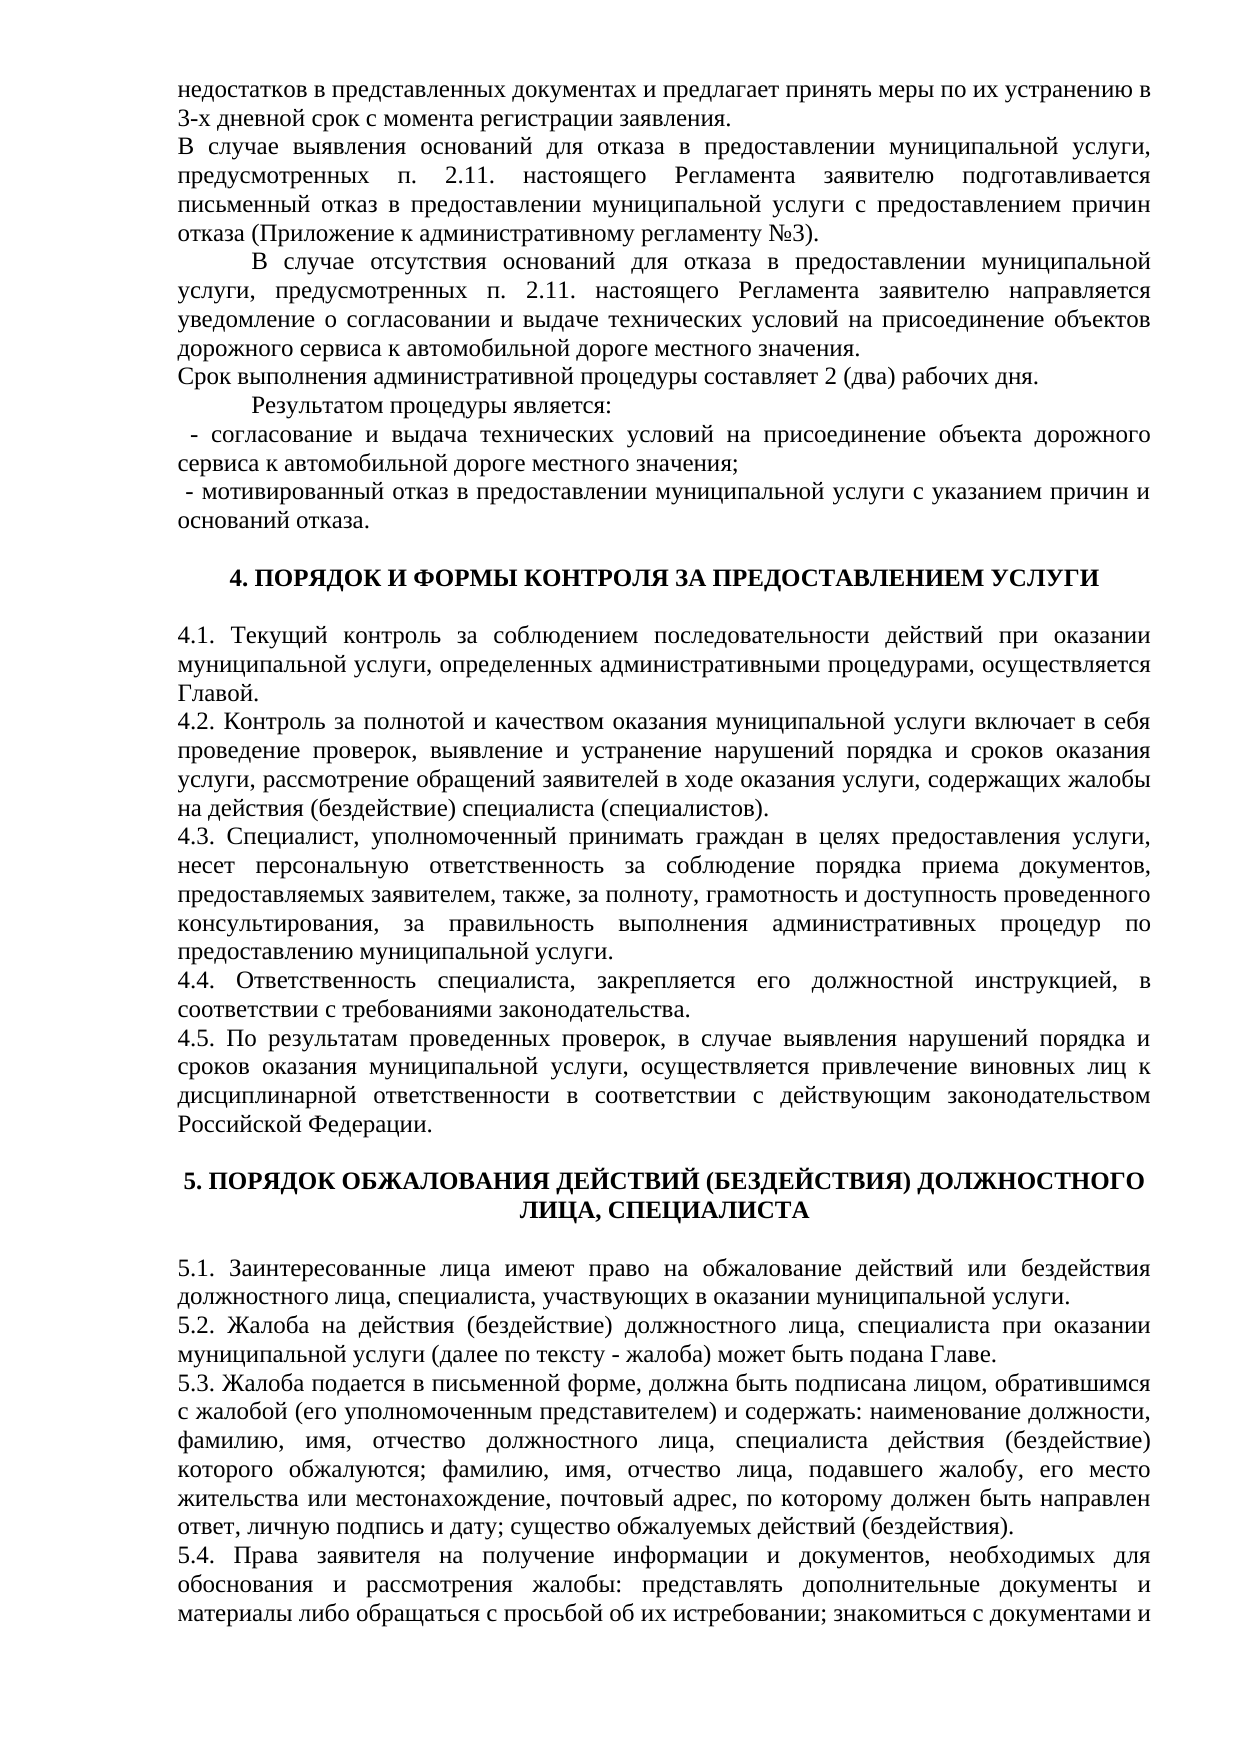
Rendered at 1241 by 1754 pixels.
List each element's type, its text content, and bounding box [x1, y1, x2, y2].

text Результатом процедуры является: [177, 390, 1152, 419]
text 5.1. Заинтересованные лица имеют право на обжалование действий или бездействия должностного лица, специалиста, участвующих в оказании муниципальной услуги. [177, 1253, 1152, 1310]
text 4.2. Контроль за полнотой и качеством оказания муниципальной услуги включает в себя проведение проверок, выявление и устранение нарушений порядка и сроков оказания услуги, рассмотрение обращений заявителей в ходе оказания услуги, содержащих жалобы на действия (бездействие) специалиста (специалистов). [177, 706, 1152, 821]
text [177, 1540, 1152, 1626]
text 4.3. Специалист, уполномоченный принимать граждан в целях предоставления услуги, несет персональную ответственность за соблюдение порядка приема документов, предоставляемых заявителем, также, за полноту, грамотность и доступность проведенного консультирования, за правильность выполнения административных процедур по предоставлению муниципальной услуги. [177, 821, 1152, 965]
text В случае выявления оснований для отказа в предоставлении муниципальной услуги, предусмотренных п. 2.11. настоящего Регламента заявителю подготавливается письменный отказ в предоставлении муниципальной услуги с предоставлением причин отказа (Приложение к административному регламенту №3). [177, 131, 1152, 246]
text - согласование и выдача технических условий на присоединение объекта дорожного сервиса к автомобильной дороге местного значения; [177, 419, 1152, 476]
text 5.3. Жалоба подается в письменной форме, должна быть подписана лицом, обратившимся с жалобой (его уполномоченным представителем) и содержать: наименование должности, фамилию, имя, отчество должностного лица, специалиста действия (бездействие) которого обжалуются; фамилию, имя, отчество лица, подавшего жалобу, его место жительства или местонахождение, почтовый адрес, по которому должен быть направлен ответ, личную подпись и дату; существо обжалуемых действий (бездействия). [177, 1368, 1152, 1540]
text - мотивированный отказ в предоставлении муниципальной услуги с указанием причин и оснований отказа. [177, 476, 1152, 534]
text 4.5. По результатам проведенных проверок, в случае выявления нарушений порядка и сроков оказания муниципальной услуги, осуществляется привлечение виновных лиц к дисциплинарной ответственности в соответствии с действующим законодательством Российской Федерации. [177, 1023, 1152, 1138]
text 4.1. Текущий контроль за соблюдением последовательности действий при оказании муниципальной услуги, определенных административными процедурами, осуществляется Главой. [177, 620, 1152, 706]
text 5. ПОРЯДОК ОБЖАЛОВАНИЯ ДЕЙСТВИЙ (БЕЗДЕЙСТВИЯ) ДОЛЖНОСТНОГО ЛИЦА, СПЕЦИАЛИСТА [177, 1166, 1152, 1224]
text 4. ПОРЯДОК И ФОРМЫ КОНТРОЛЯ ЗА ПРЕДОСТАВЛЕНИЕМ УСЛУГИ [177, 563, 1152, 591]
text 4.4. Ответственность специалиста, закрепляется его должностной инструкцией, в соответствии с требованиями законодательства. [177, 965, 1152, 1023]
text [177, 74, 1152, 131]
text 5.2. Жалоба на действия (бездействие) должностного лица, специалиста при оказании муниципальной услуги (далее по тексту - жалоба) может быть подана Главе. [177, 1310, 1152, 1368]
text В случае отсутствия оснований для отказа в предоставлении муниципальной услуги, предусмотренных п. 2.11. настоящего Регламента заявителю направляется уведомление о согласовании и выдаче технических условий на присоединение объектов дорожного сервиса к автомобильной дороге местного значения. [177, 246, 1152, 361]
text Срок выполнения административной процедуры составляет 2 (два) рабочих дня. [177, 361, 1152, 390]
